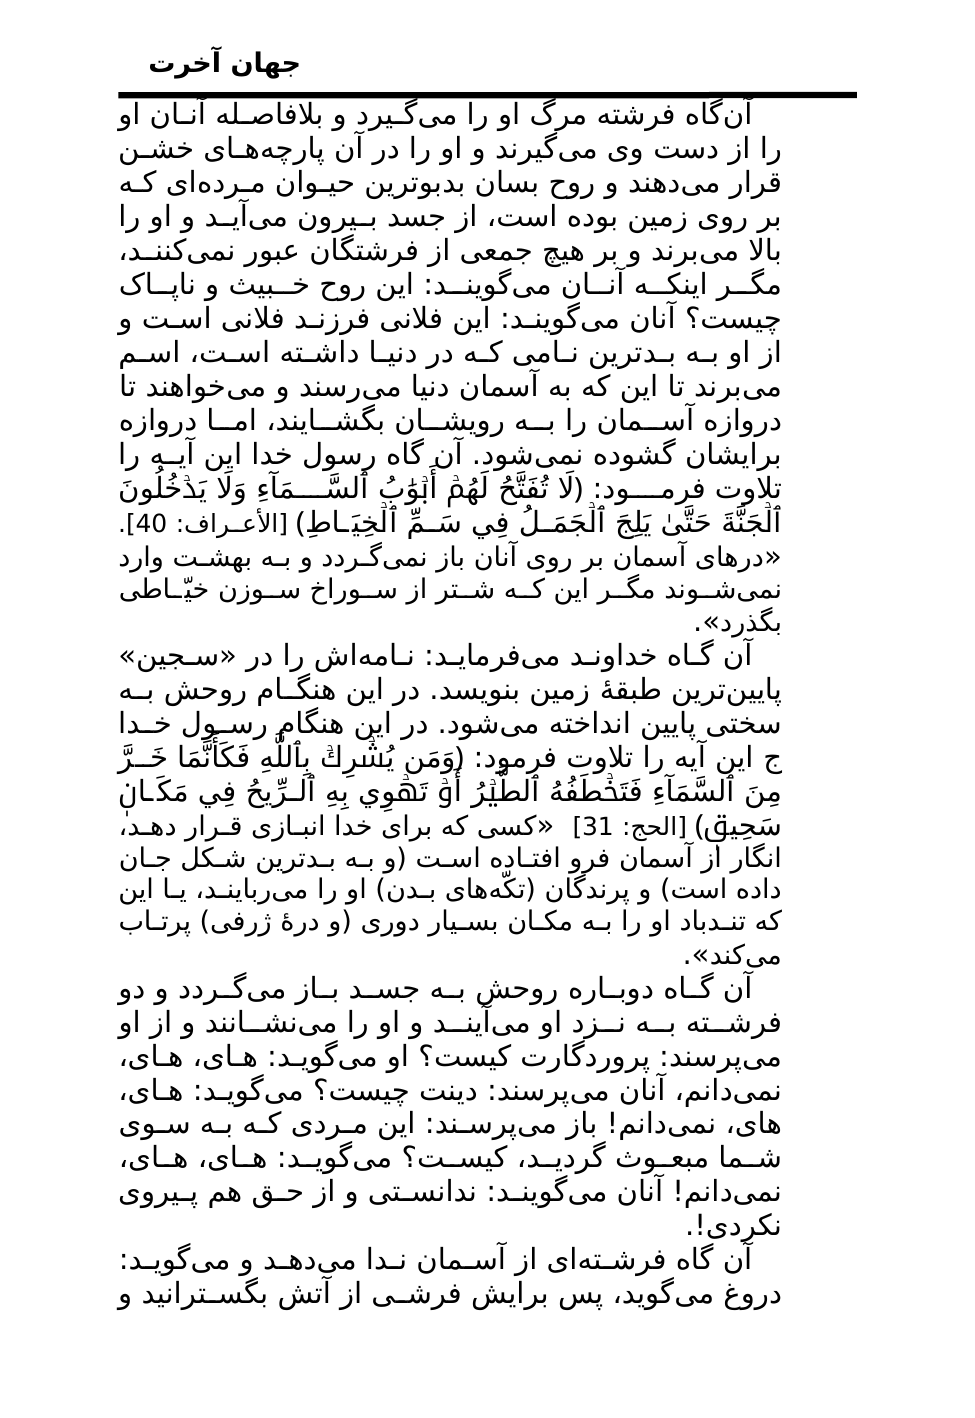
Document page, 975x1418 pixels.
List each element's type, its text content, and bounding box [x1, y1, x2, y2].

text آن گاه دوباره روحش به جسد باز می‌گردد و دو فرشته به نزد او می‌آیند و او را می‌نشانند و از او می‌پرسند: پروردگارت کیست؟ او می‌گوید: های، های، نمی‌دانم، آنان می‌پرسند: دینت چیست؟ می‌گوید: های، های، نمی‌دانم! باز می‌پرسند: این مردی که به سوی شما مبعوث گردید، کیست؟ می‌گوید: های، های، نمی‌دانم! آنان می‌گویند: ندانستی و از حق هم پیروی نکردی!. [118, 971, 782, 1243]
text آن‌گاه فرشته مرگ او را می‌گیرد و بلافاصله آنان او را از دست وی می‌گیرند و او را در آن پارچه‌‌های خشن قرار می‌دهند و روح بسان بدبو‌ترین حیوان مرده‌ای که بر روی زمین بوده است، از جسد بیرون می‌آید و او را بالا می‌برند و بر هیچ جمعی از فرشتگان عبور نمی‌کنند، مگر اینکه آنان می‌گویند: این روح خبیث و ناپاک چیست؟ آنان می‌گویند: این فلانی فرزند فلانی است و از او به بدترین نامی که در دنیا داشته است، اسم می‌برند تا این که به آسمان دنیا می‌رسند و می‌خواهند تا دروازه آسمان را به رویشان بگشایند، اما دروازه برایشان گشوده نمی‌شود. آن گاه رسول خدا این آیه را تلاوت فرمود: ﴿لَا تُفَتَّحُ لَهُمۡ أَبۡوَٰبُ ٱلسَّمَآءِ وَلَا يَدۡخُلُونَ ٱلۡجَنَّةَ حَتَّىٰ يَلِجَ ٱلۡجَمَلُ فِي سَمِّ ٱلۡخِيَاطِ﴾ [الأعراف: 40]. «درهای آسمان بر روی آنان باز نمی‌گردد و به بهشت وارد نمی‌شوند مگر این که شتر از سوراخ سوزن خیّاطی بگذرد». [118, 98, 782, 638]
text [118, 1243, 782, 1311]
text آن گاه خداوند می‌فرماید: نامه‌اش را در «سجین» پایین‌ترین طبقۀ زمین بنویسد. در این هنگام روحش به سختی پایین انداخته می‌شود. در این هنگام رسول خدا ج این آیه را تلاوت فرمود: ﴿وَمَن يُشۡرِكۡ بِٱللَّهِ فَكَأَنَّمَا خَرَّ مِنَ ٱلسَّمَآءِ فَتَخۡطَفُهُ ٱلطَّيۡرُ أَوۡ تَهۡوِي بِهِ ٱلرِّيحُ فِي مَكَانٖ سَحِيقٖ﴾ [الحج: 31] «کسی که برای خدا انبازی قرار دهد، انگار از آسمان فرو افتاده است (و به بدترین شکل جان داده است) و پرندگان (تکّه‌‌های بدن) او را می‌ربایند، یا این که تندباد او را به مکان بسیار دوری (و درۀ ژرفی) پرتاب می‌کند». [118, 638, 782, 971]
